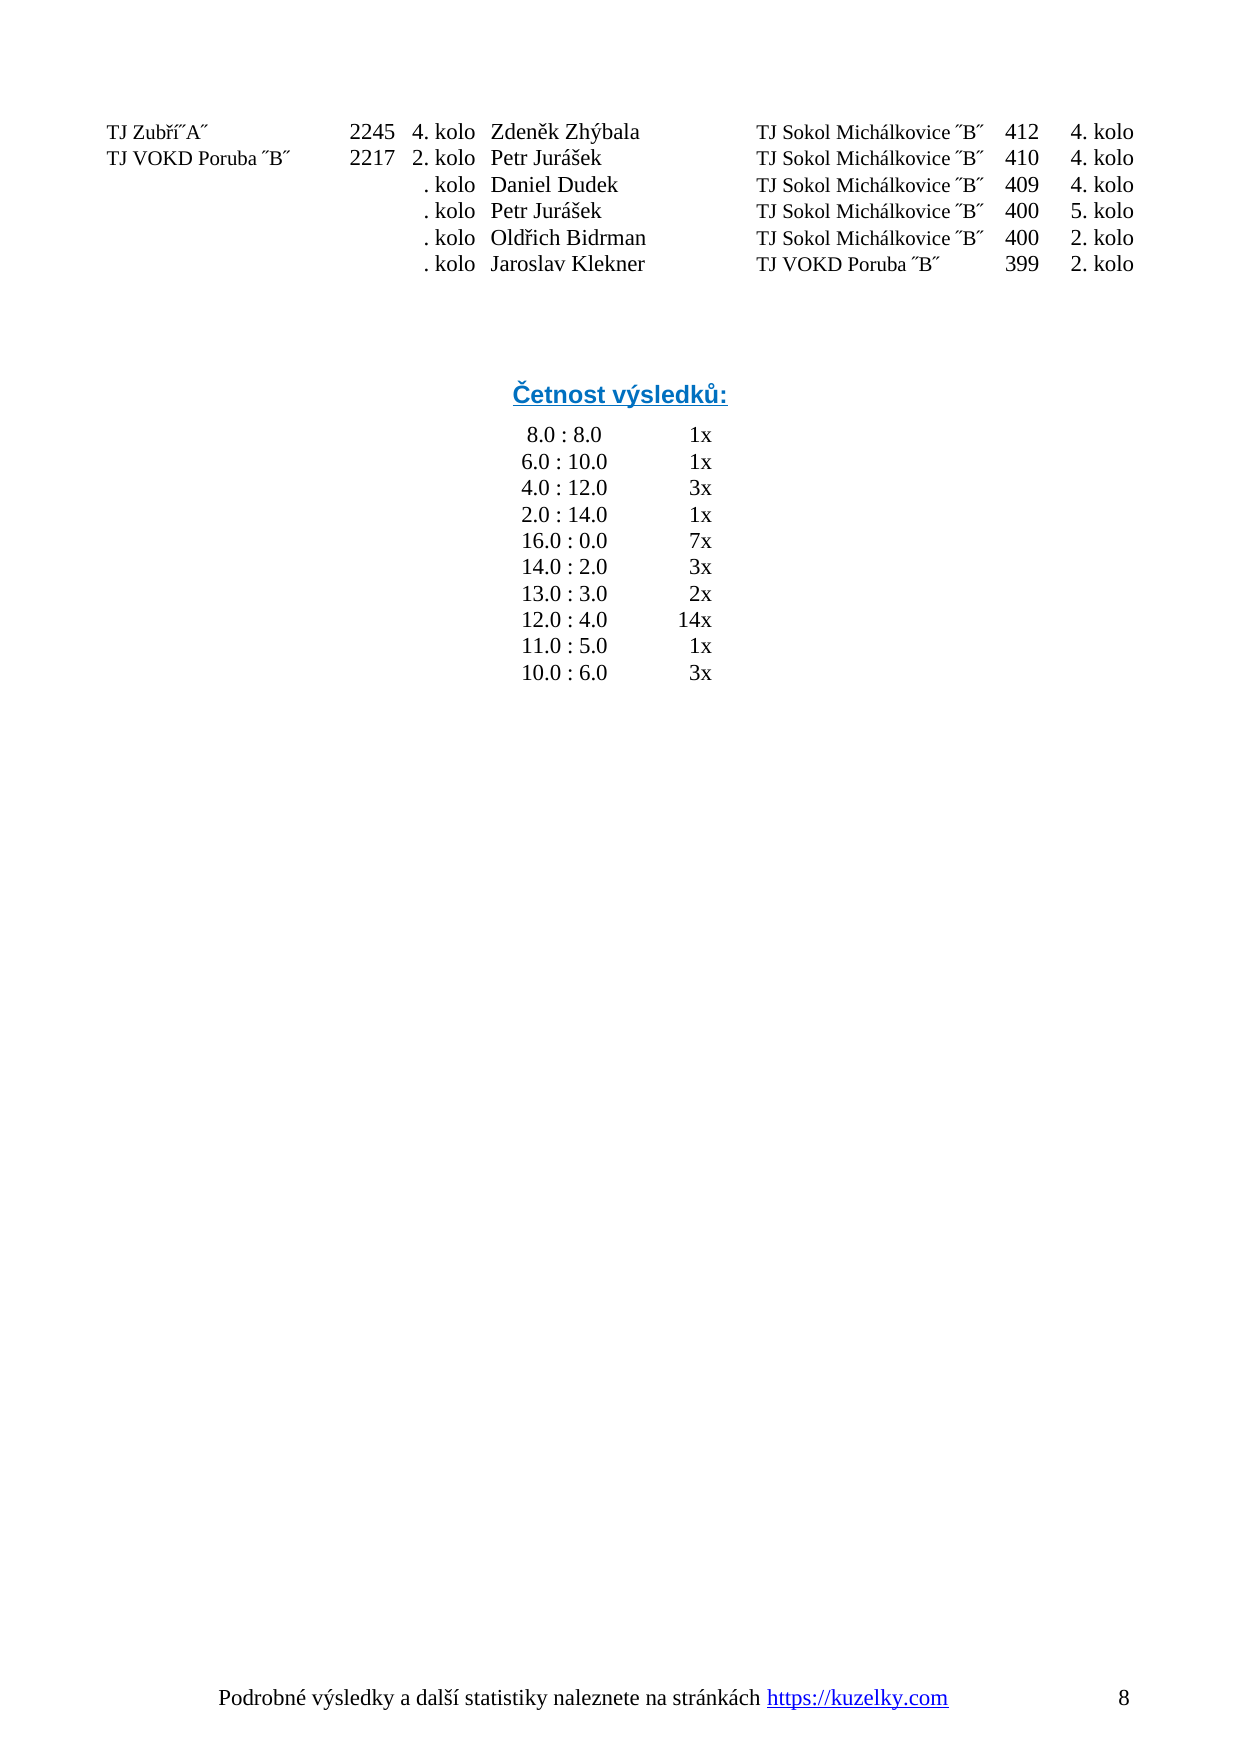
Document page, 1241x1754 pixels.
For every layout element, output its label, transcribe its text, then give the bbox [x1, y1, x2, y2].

text 13.0 : 3.0 2x [106, 580, 1134, 606]
text 14.0 : 2.0 3x [106, 553, 1134, 580]
text 6.0 : 10.0 1x [106, 448, 1134, 474]
text 16.0 : 0.0 7x [106, 527, 1134, 553]
text 2.0 : 14.0 1x [106, 501, 1134, 527]
text 4.0 : 12.0 3x [106, 474, 1134, 501]
text . kolo Jaroslav Klekner TJ VOKD Poruba ˝B˝ 399 2. kolo [106, 250, 1134, 276]
text 11.0 : 5.0 1x [106, 632, 1134, 659]
text . kolo Petr Jurášek TJ Sokol Michálkovice ˝B˝ 400 5. kolo [106, 197, 1134, 223]
text Četnost výsledků: [94, 380, 1145, 409]
text 10.0 : 6.0 3x [106, 659, 1134, 685]
text 8.0 : 8.0 1x [106, 422, 1134, 448]
text TJ Zubří˝A˝ 2245 4. kolo Zdeněk Zhýbala TJ Sokol Michálkovice ˝B˝ 412 4. kolo [106, 118, 1134, 144]
text . kolo Oldřich Bidrman TJ Sokol Michálkovice ˝B˝ 400 2. kolo [106, 223, 1134, 250]
text . kolo Daniel Dudek TJ Sokol Michálkovice ˝B˝ 409 4. kolo [106, 171, 1134, 197]
text 12.0 : 4.0 14x [106, 606, 1134, 632]
text TJ VOKD Poruba ˝B˝ 2217 2. kolo Petr Jurášek TJ Sokol Michálkovice ˝B˝ 410 4. kolo [106, 144, 1134, 171]
